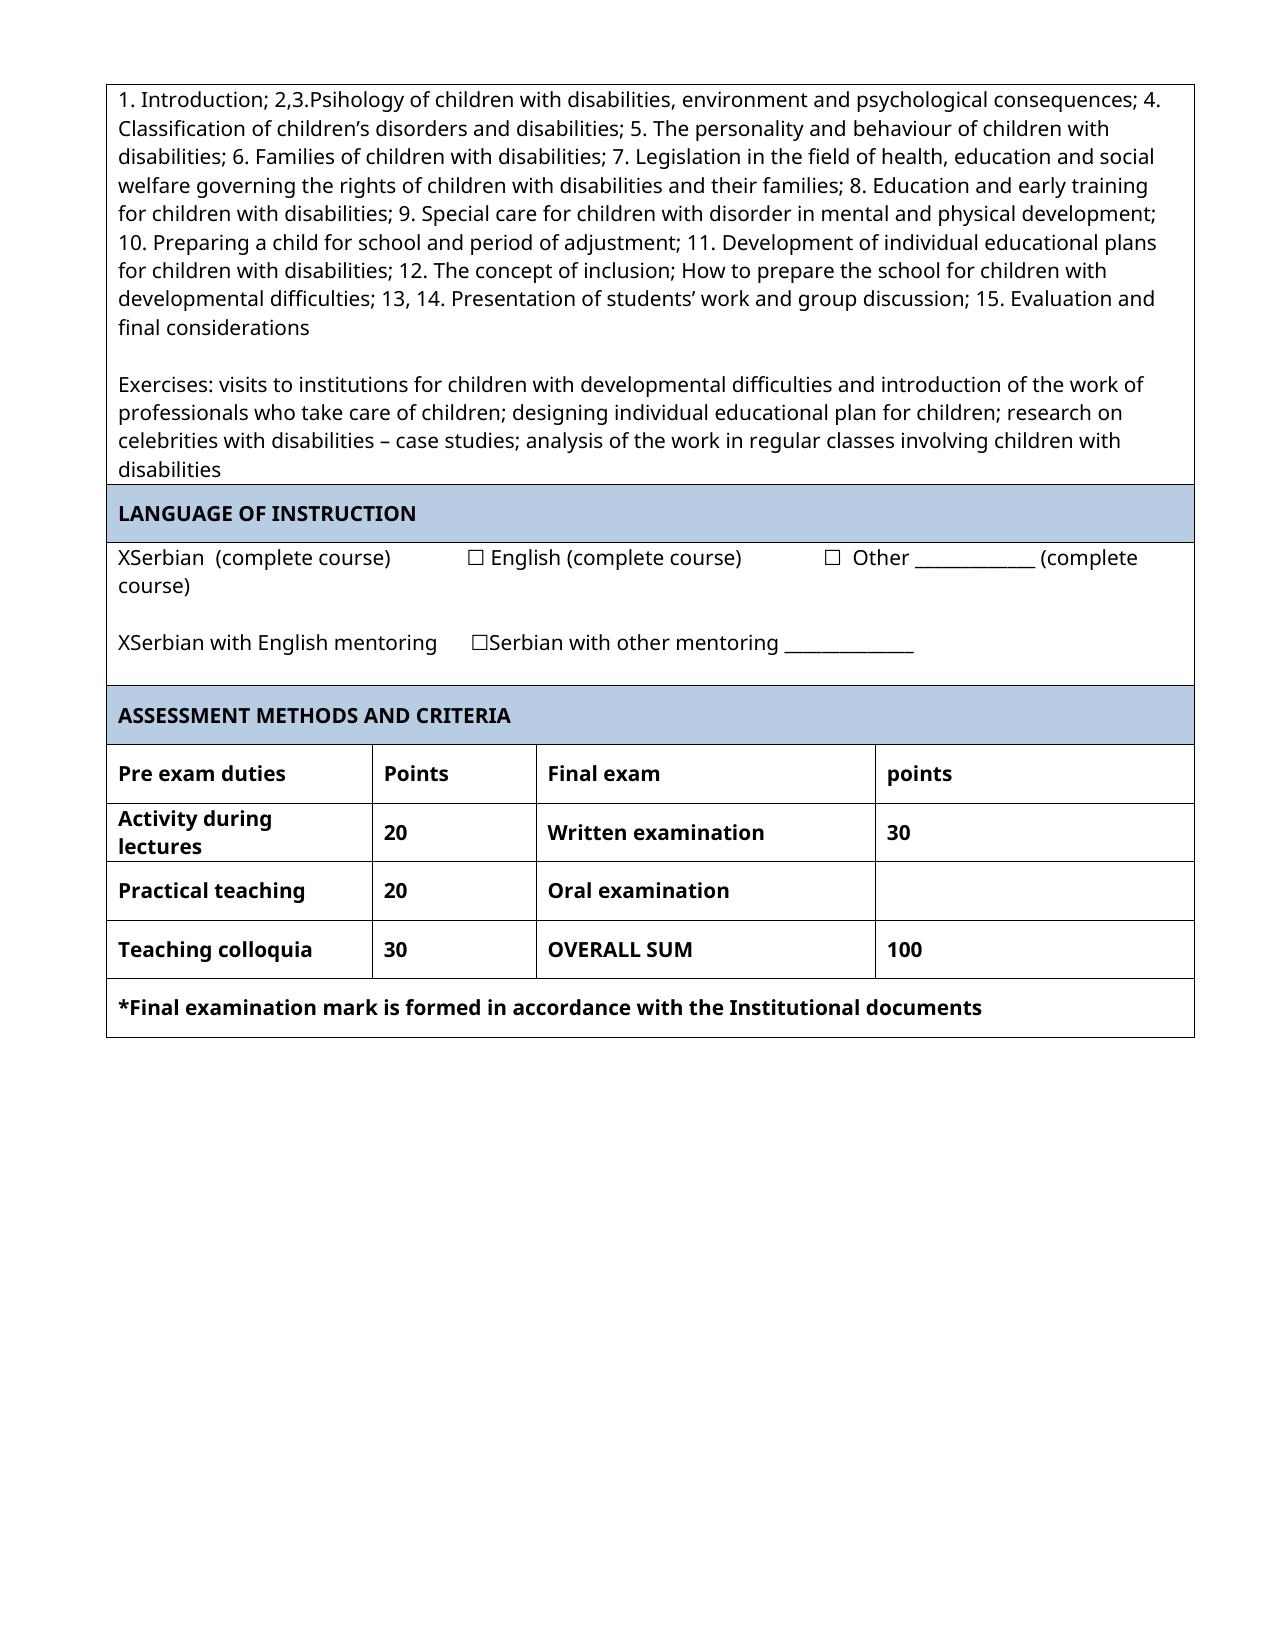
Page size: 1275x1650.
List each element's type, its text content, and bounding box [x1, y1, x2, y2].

table_cell Oral examination [537, 862, 875, 919]
table_cell points [876, 745, 1194, 802]
table_cell Practical teaching [107, 862, 372, 919]
table_cell LANGUAGE OF INSTRUCTION [107, 485, 1194, 542]
table_cell ASSESSMENT METHODS AND CRITERIA [107, 686, 1194, 744]
table_cell Points [373, 745, 536, 802]
table_cell OVERALL SUM [537, 921, 875, 978]
table_cell 1. Introduction; 2,3.Psihology of children with disabilities, environment and psychological consequences; 4. Classification of children’s disorders and disabilities; 5. The personality and behaviour of children with disabilities; 6. Families of children with disabilities; 7. Legislation in the field of health, education and social welfare governing the rights of children with disabilities and their families; 8. Education and early training for children with disabilities; 9. Special care for children with disorder in mental and physical development; 10. Preparing a child for school and period of adjustment; 11. Development of individual educational plans for children with disabilities; 12. The concept of inclusion; How to prepare the school for children with developmental difficulties; 13, 14. Presentation of students’ work and group discussion; 15. Evaluation and final considerations Exercises: visits to institutions for children with developmental difficulties and introduction of the work of professionals who take care of children; designing individual educational plan for children; research on celebrities with disabilities – case studies; analysis of the work in regular classes involving children with disabilities [107, 85, 1194, 483]
table_cell 20 [373, 862, 536, 919]
table_cell *Final examination mark is formed in accordance with the Institutional documents [107, 979, 1194, 1037]
table_cell Serbian (complete course) English (complete course) Other _____________ (complete course) Serbian with English mentoring Serbian with other mentoring ______________ [107, 543, 1194, 685]
table_cell Written examination [537, 804, 875, 861]
table_cell Final exam [537, 745, 875, 802]
table_cell 100 [876, 921, 1194, 978]
table_cell [876, 862, 1194, 919]
table_cell 30 [373, 921, 536, 978]
table_cell Teaching colloquia [107, 921, 372, 978]
table_cell Pre exam duties [107, 745, 372, 802]
table_cell Activity during lectures [107, 804, 372, 861]
table_cell 30 [876, 804, 1194, 861]
table_cell 20 [373, 804, 536, 861]
